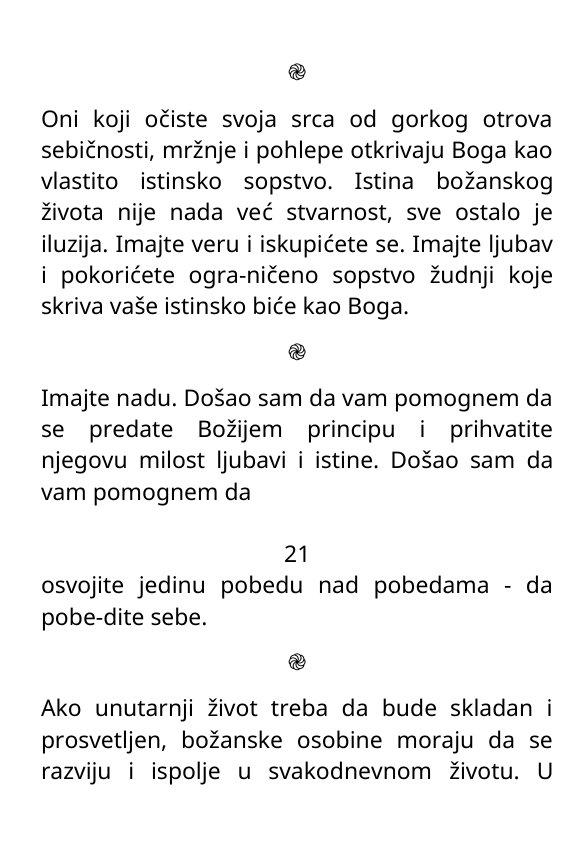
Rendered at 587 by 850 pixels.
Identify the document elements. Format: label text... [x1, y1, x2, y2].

text Oni koji očiste svoja srca od gorkog otrova sebičnosti, mržnje i pohlepe otkrivaju Boga kao vlastito istinsko sopstvo. Istina božanskog života nije nada već stvarnost, sve ostalo je iluzija. Imajte veru i iskupićete se. Imajte ljubav i pokorićete ogra-ničeno sopstvo žudnji koje skriva vaše istinsko biće kao Boga. [41, 103, 553, 321]
text 21 [41, 538, 553, 569]
text Imajte nadu. Došao sam da vam pomognem da se predate Božijem principu i prihvatite njegovu milost ljubavi i istine. Došao sam da vam pomognem da [41, 382, 553, 507]
text osvojite jedinu pobedu nad pobedama - da pobe-dite sebe. [41, 569, 553, 632]
text ֎ [41, 649, 553, 675]
text ֎ [41, 338, 553, 365]
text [41, 692, 553, 786]
text ֎ [41, 59, 553, 86]
